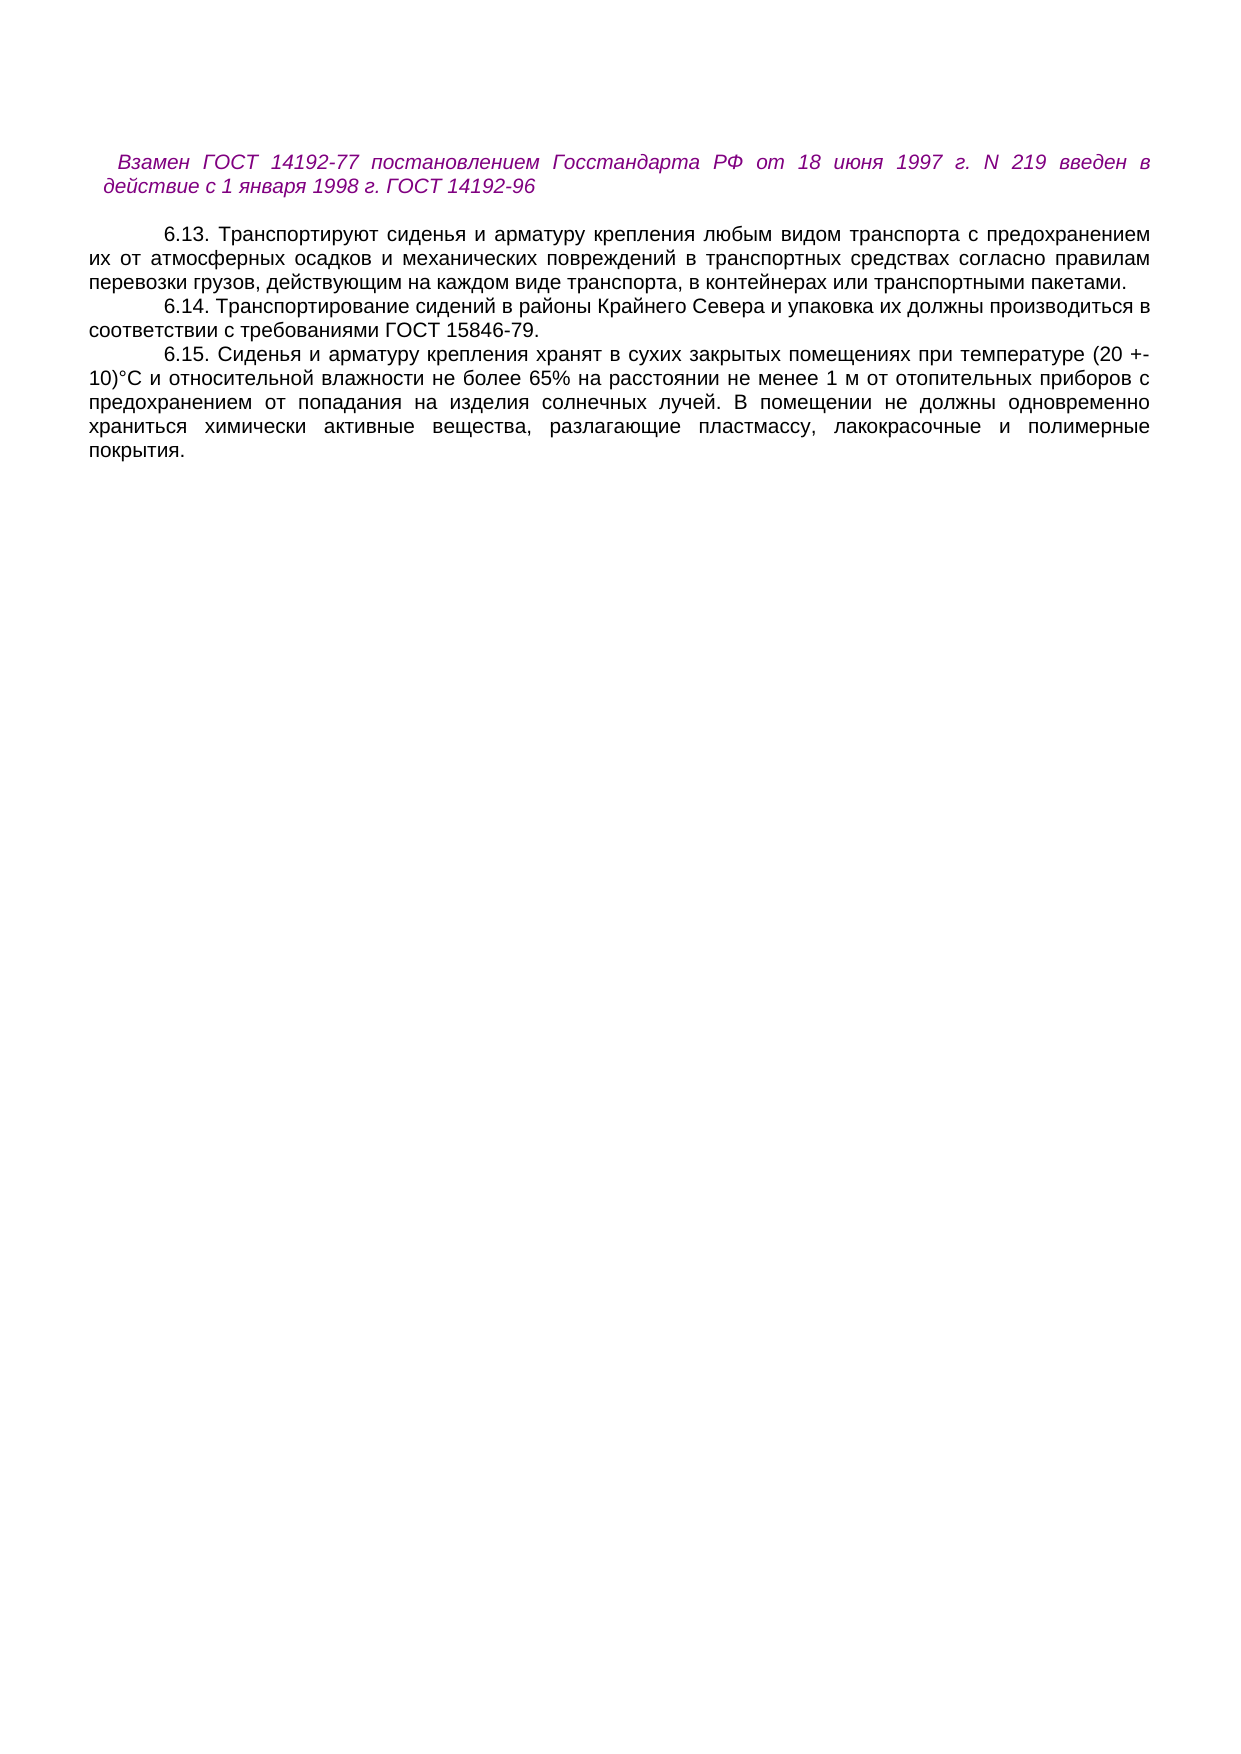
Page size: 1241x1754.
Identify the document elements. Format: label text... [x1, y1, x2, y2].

text Взамен ГОСТ 14192-77 постановлением Госстандарта РФ от 18 июня 1997 г. N 219 введен в действие с 1 января 1998 г. ГОСТ 14192-96 [103, 150, 1152, 198]
text 6.14. Транспортирование сидений в районы Крайнего Севера и упаковка их должны производиться в соответствии с требованиями ГОСТ 15846-79. [88, 294, 1152, 342]
text 6.13. Транспортируют сиденья и арматуру крепления любым видом транспорта с предохранением их от атмосферных осадков и механических повреждений в транспортных средствах согласно правилам перевозки грузов, действующим на каждом виде транспорта, в контейнерах или транспортными пакетами. [88, 222, 1152, 294]
text 6.15. Сиденья и арматуру крепления хранят в сухих закрытых помещениях при температуре (20 +- 10)°С и относительной влажности не более 65% на расстоянии не менее 1 м от отопительных приборов с предохранением от попадания на изделия солнечных лучей. В помещении не должны одновременно храниться химически активные вещества, разлагающие пластмассу, лакокрасочные и полимерные покрытия. [88, 342, 1152, 461]
